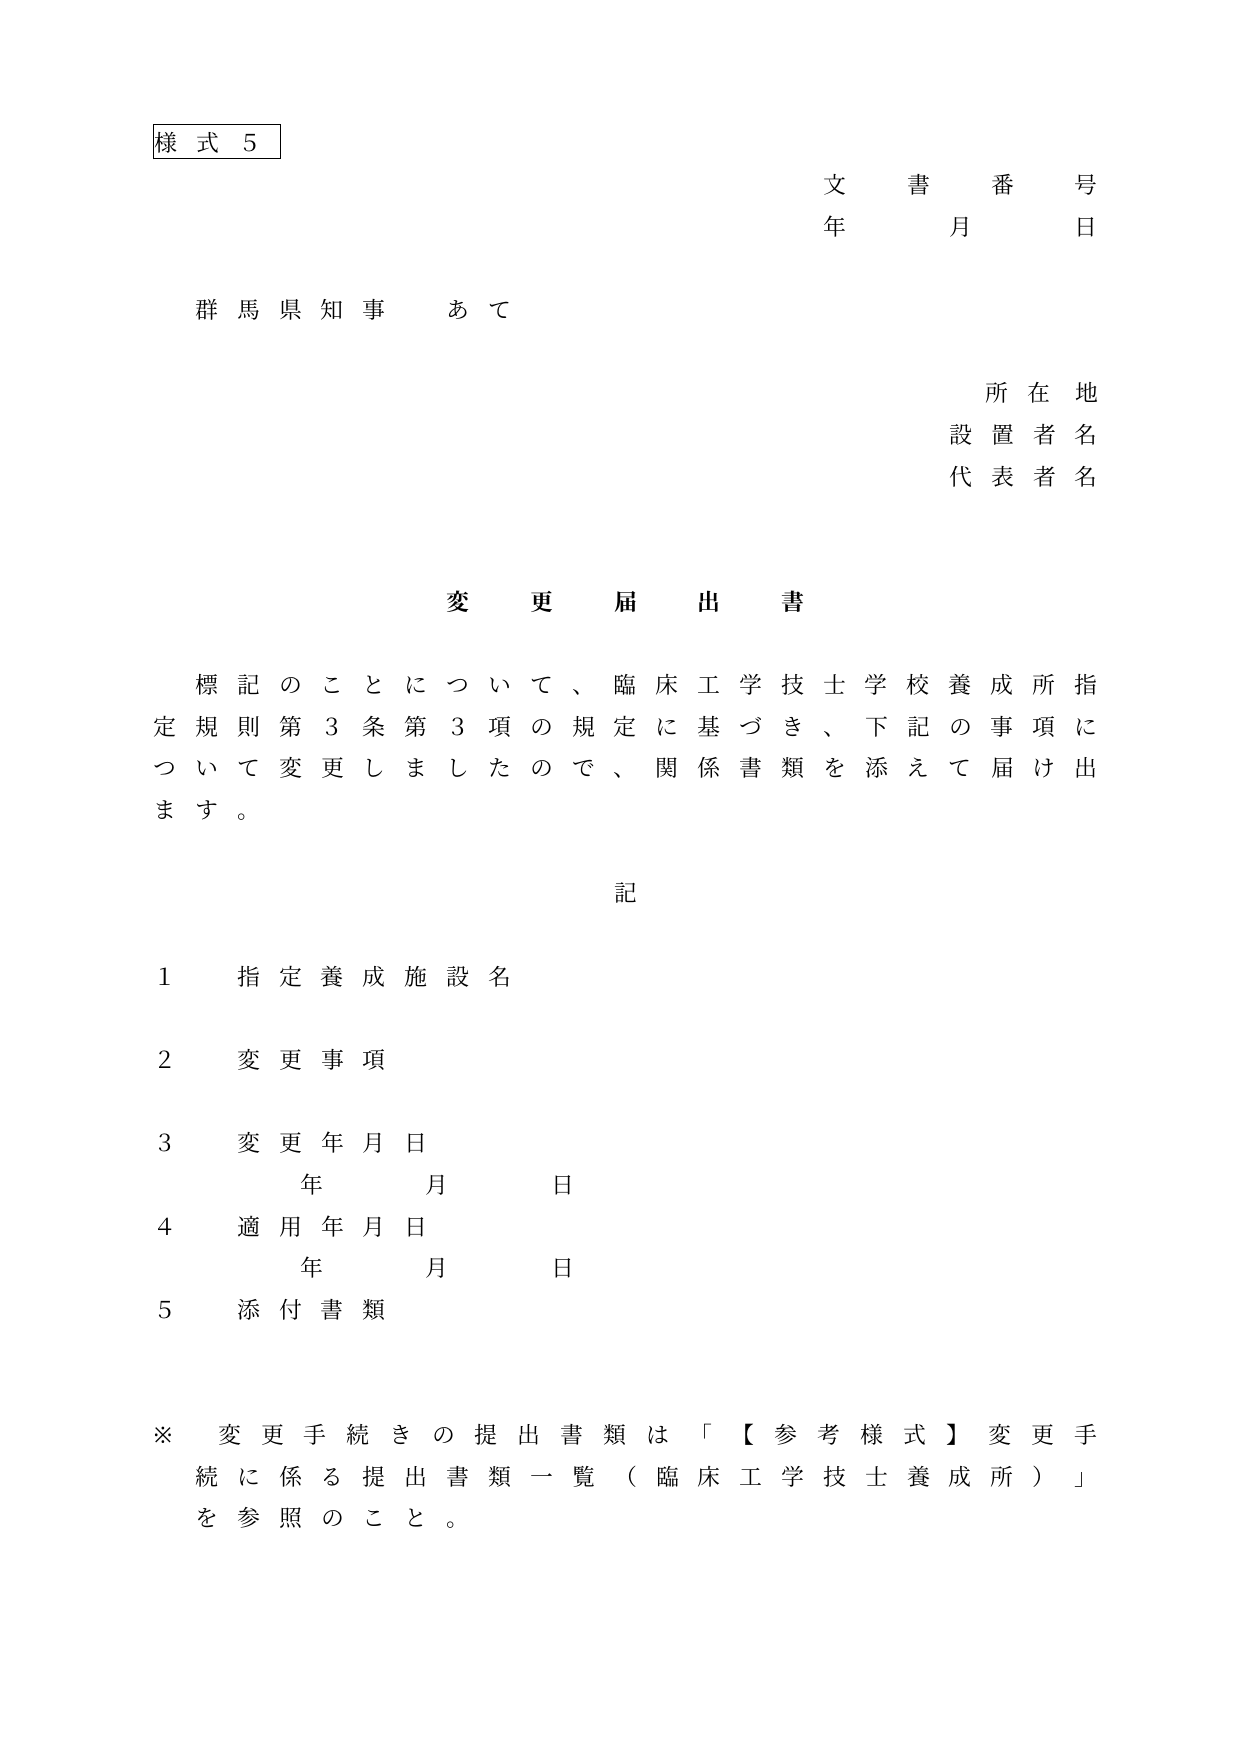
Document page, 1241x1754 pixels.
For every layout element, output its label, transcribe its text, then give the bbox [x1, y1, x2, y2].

text ５ 添付書類 [153, 1288, 1116, 1329]
text ２ 変更事項 [153, 1038, 1116, 1079]
text 代表者名 [153, 454, 1116, 496]
text ３ 変更年月日 [153, 1121, 1116, 1163]
text 設置者名 [153, 413, 1116, 454]
text 所在地 [153, 371, 1116, 413]
text ※ 変更手続きの提出書類は「【参考様式】変更手続に係る提出書類一覧（臨床工学技士養成所）」を参照のこと。 [153, 1413, 1116, 1538]
text 変 更 届 出 書 [153, 579, 1116, 621]
text ４ 適用年月日 [153, 1204, 1116, 1246]
text 年 月 日 [153, 1163, 1116, 1204]
text 記 [153, 871, 1116, 913]
text 文 書 番 号 [153, 163, 1116, 204]
text 群馬県知事 あて [153, 288, 1116, 329]
text 年 月 日 [153, 1246, 1116, 1288]
text 年 月 日 [153, 204, 1116, 246]
text 標記のことについて、臨床工学技士学校養成所指定規則第３条第３項の規定に基づき、下記の事項について変更しましたので、関係書類を添えて届け出ます。 [153, 663, 1116, 829]
text 様式５ [153, 121, 1116, 163]
text １ 指定養成施設名 [153, 954, 1116, 996]
